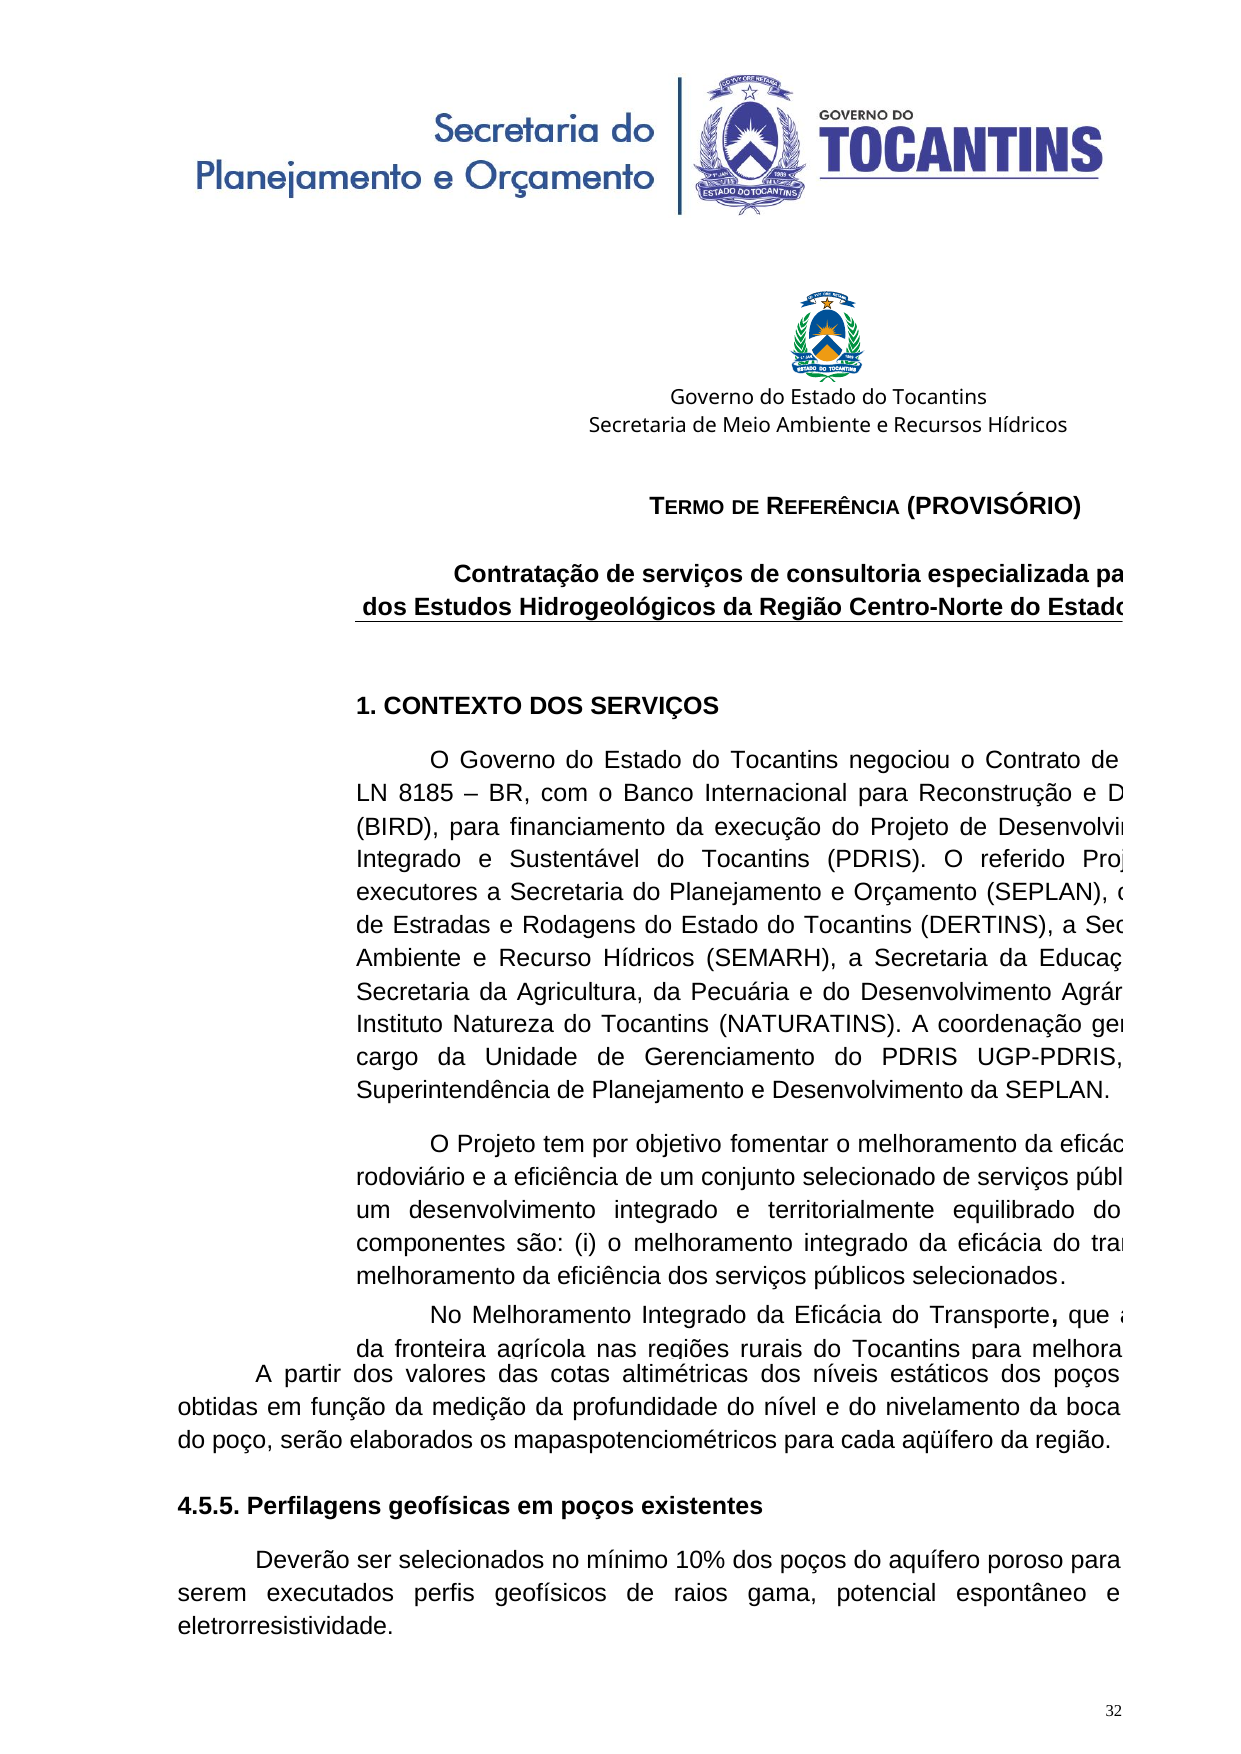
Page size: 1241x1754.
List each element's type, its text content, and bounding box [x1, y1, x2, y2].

text Deverão ser selecionados no mínimo 10% dos poços do aquífero poroso para serem executados perfis geofísicos de raios gama, potencial espontâneo e eletrorresistividade. [177, 1545, 1122, 1639]
text 4.5.5. Perfilagens geofísicas em poços existentes [177, 1491, 1122, 1520]
picture [192, 73, 1107, 218]
text A partir dos valores das cotas altimétricas dos níveis estáticos dos poços obtidas em função da medição da profundidade do nível e do nivelamento da boca do poço, serão elaborados os mapaspotenciométricos para cada aqüífero da região. [177, 1359, 1122, 1454]
